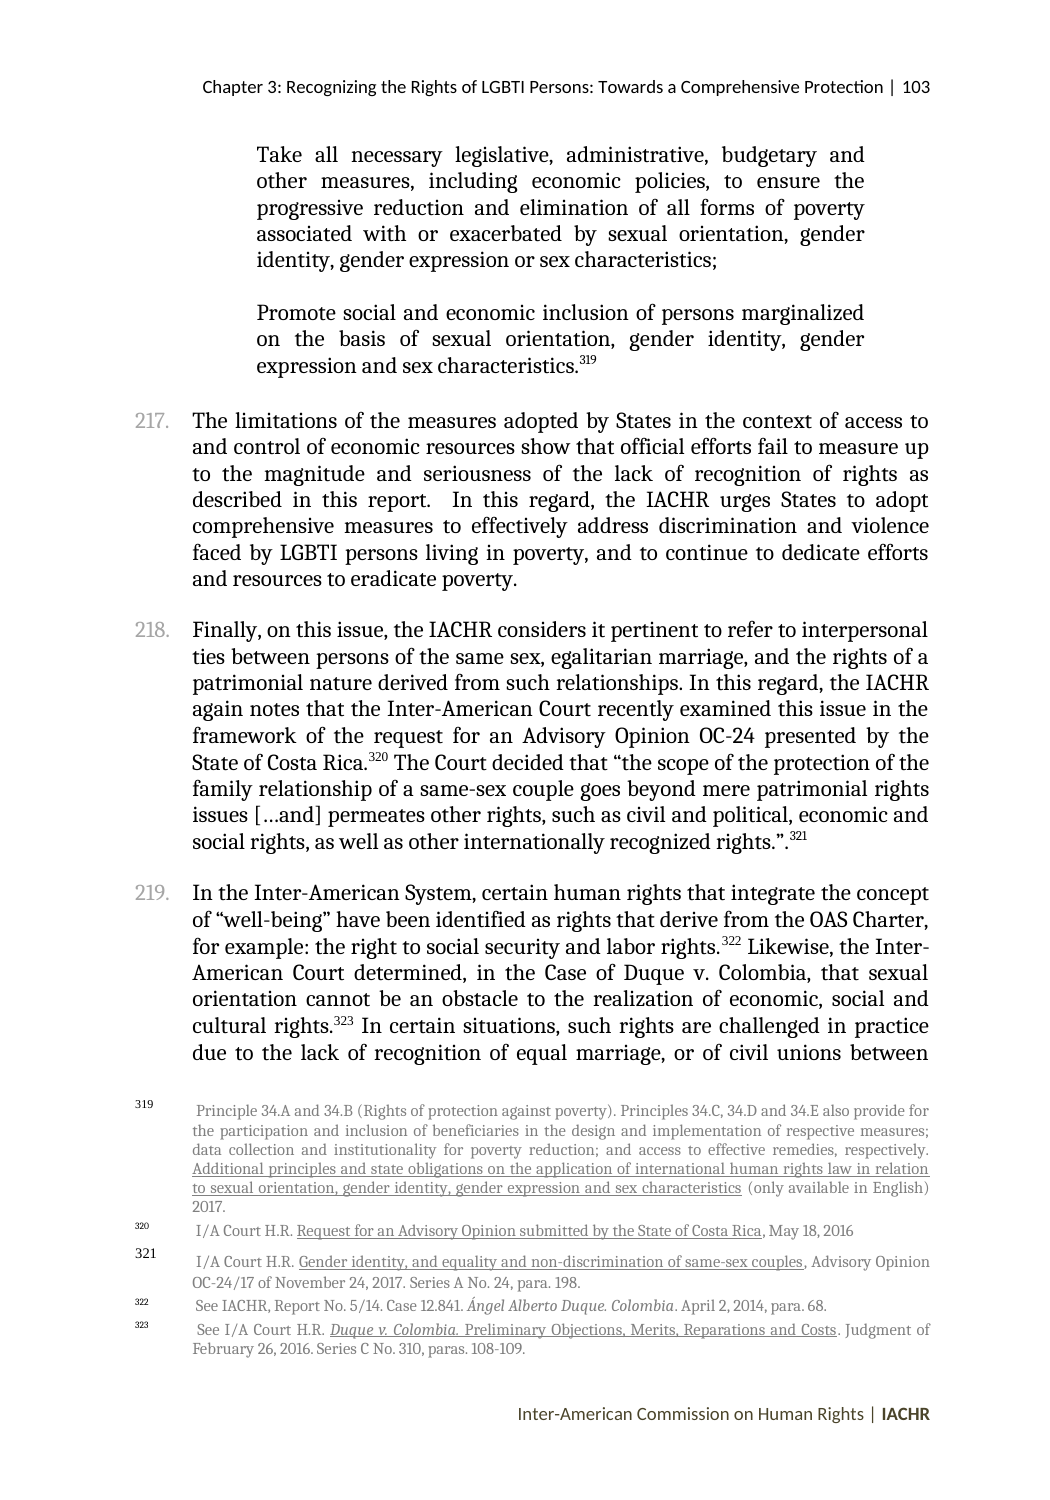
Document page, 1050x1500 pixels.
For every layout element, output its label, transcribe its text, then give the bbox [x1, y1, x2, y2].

list Promote social and economic inclusion of persons marginalized on the basis of sexual orientation, gender identity, gender expression and sex characteristics. [256, 300, 866, 379]
list The limitations of the measures adopted by States in the context of access to and control of economic resources show that official efforts fail to measure up to the magnitude and seriousness of the lack of recognition of rights as described in this report. In this regard, the IACHR urges States to adopt comprehensive measures to effectively address discrimination and violence faced by LGBTI persons living in poverty, and to continue to dedicate efforts and resources to eradicate poverty. [135, 408, 930, 592]
list Take all necessary legislative, administrative, budgetary and other measures, including economic policies, to ensure the progressive reduction and elimination of all forms of poverty associated with or exacerbated by sexual orientation, gender identity, gender expression or sex characteristics; [256, 142, 866, 273]
list Finally, on this issue, the IACHR considers it pertinent to refer to interpersonal ties between persons of the same sex, egalitarian marriage, and the rights of a patrimonial nature derived from such relationships. In this regard, the IACHR again notes that the Inter-American Court recently examined this issue in the framework of the request for an Advisory Opinion OC-24 presented by the State of Costa Rica. The Court decided that “the scope of the protection of the family relationship of a same-sex couple goes beyond mere patrimonial rights issues […and] permeates other rights, such as civil and political, economic and social rights, as well as other internationally recognized rights.”. [135, 617, 930, 855]
